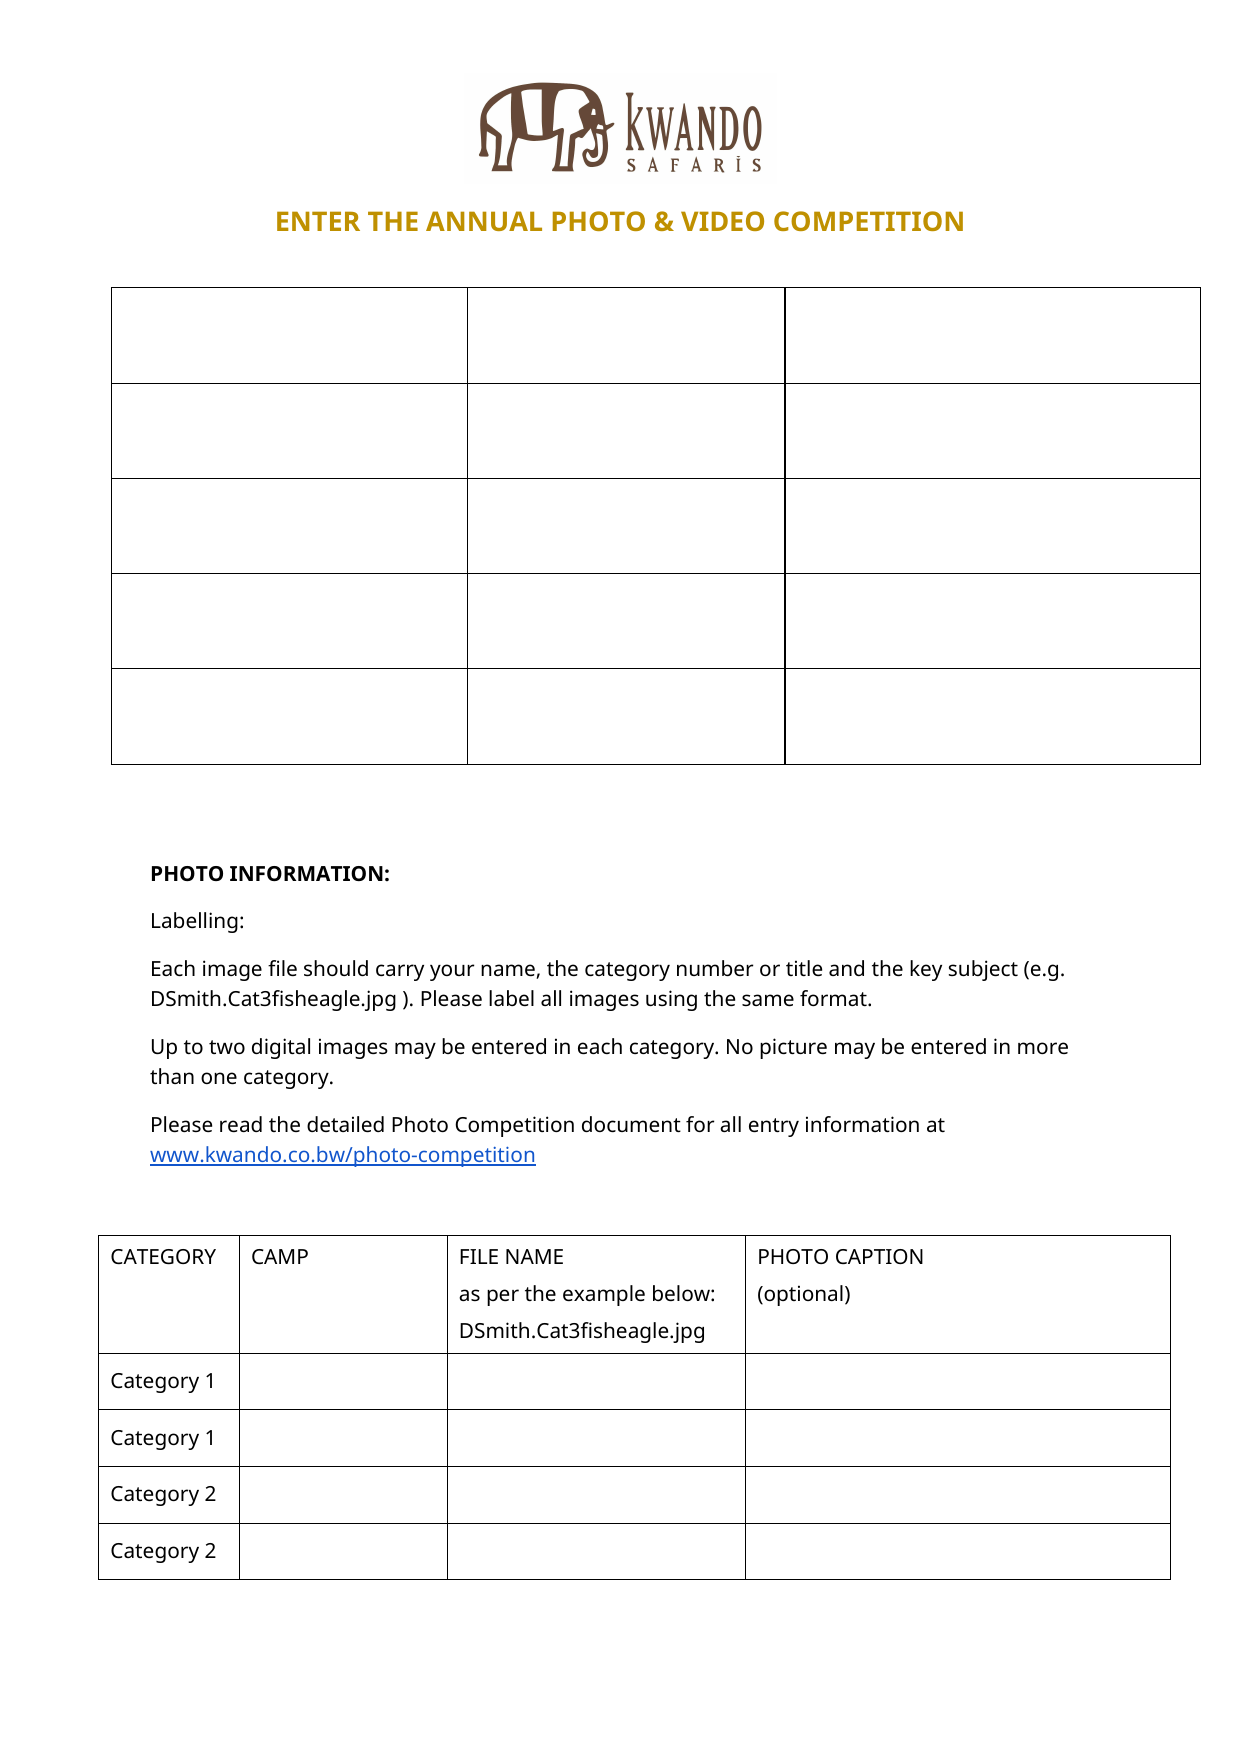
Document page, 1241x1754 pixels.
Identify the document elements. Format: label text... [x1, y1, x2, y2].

text Up to two digital images may be entered in each category. No picture may be entered in more than one category. [150, 1032, 1090, 1091]
table_header PHOTO CAPTION (optional) [746, 1236, 1170, 1353]
text Each image file should carry your name, the category number or title and the key subject (e.g. DSmith.Cat3fisheagle.jpg ). Please label all images using the same format. [150, 954, 1090, 1013]
table_header FILE NAME as per the example below: DSmith.Cat3fisheagle.jpg [448, 1236, 745, 1353]
table_cell [112, 574, 467, 668]
text PHOTO INFORMATION: [150, 859, 1090, 888]
table_cell [746, 1354, 1170, 1409]
table_cell [448, 1467, 745, 1522]
table_cell [448, 1410, 745, 1466]
table_cell Category 1 [99, 1410, 239, 1466]
table_cell [448, 1524, 745, 1579]
table_header CATEGORY [99, 1236, 239, 1353]
table_cell [240, 1467, 447, 1522]
text Please read the detailed Photo Competition document for all entry information at www.kwando.co.bw/photo-competition [150, 1110, 1090, 1169]
table_cell Category 2 [99, 1467, 239, 1522]
table_cell [468, 574, 784, 668]
table_header CAMP [240, 1236, 447, 1353]
table_cell [240, 1410, 447, 1466]
table_cell [746, 1410, 1170, 1466]
table_cell [746, 1524, 1170, 1579]
table_cell [468, 669, 784, 764]
table_cell [786, 669, 1200, 764]
table_cell [786, 479, 1200, 573]
table_cell [786, 288, 1200, 382]
table_cell Category 1 [99, 1354, 239, 1409]
text Labelling: [150, 907, 1090, 935]
table_cell [112, 384, 467, 478]
table_cell [786, 574, 1200, 668]
table_cell [468, 384, 784, 478]
table_cell Category 2 [99, 1524, 239, 1579]
table_cell [448, 1354, 745, 1409]
table_cell [112, 669, 467, 764]
table_cell [468, 479, 784, 573]
table_cell [468, 288, 784, 382]
table_cell [746, 1467, 1170, 1522]
table_cell [786, 384, 1200, 478]
picture [463, 73, 777, 184]
table_cell [240, 1524, 447, 1579]
table_cell [112, 288, 467, 382]
table_cell [240, 1354, 447, 1409]
table_cell [112, 479, 467, 573]
